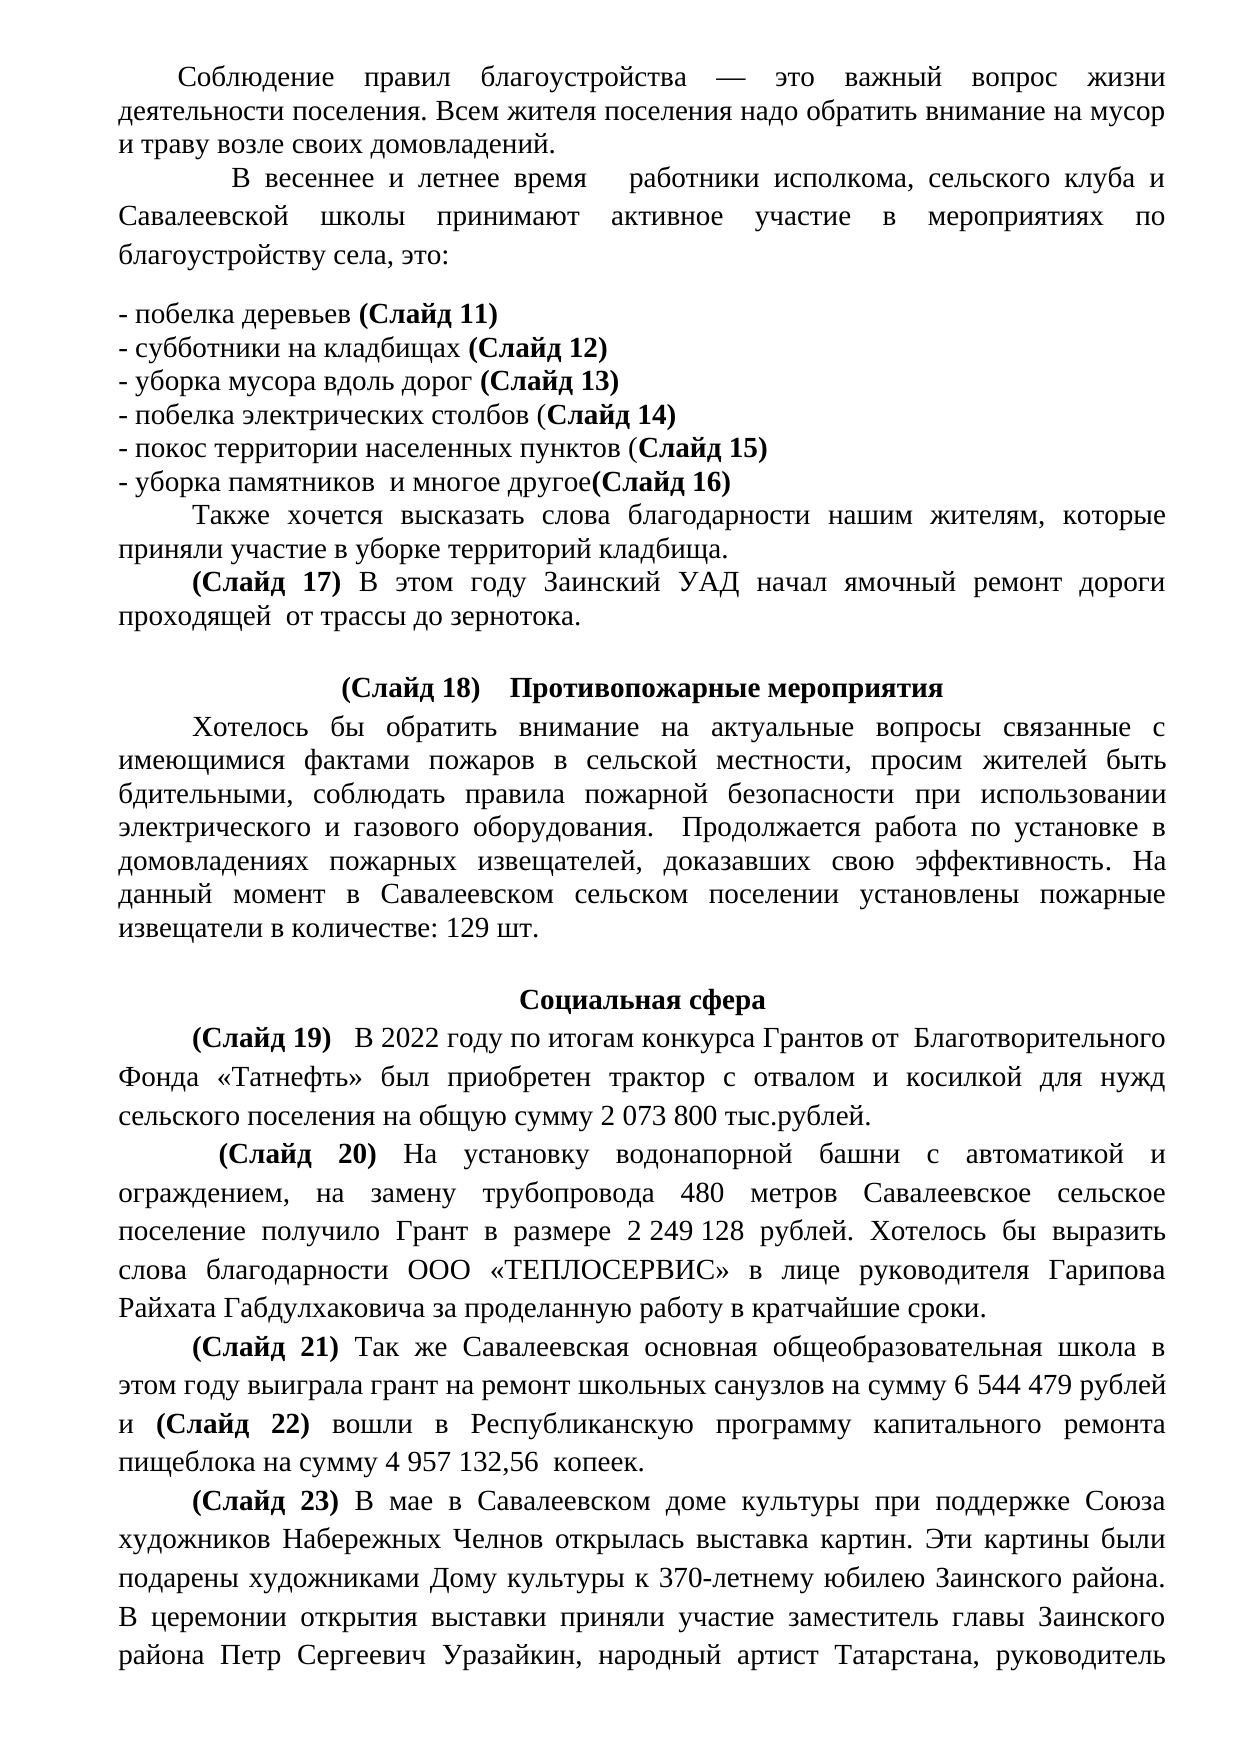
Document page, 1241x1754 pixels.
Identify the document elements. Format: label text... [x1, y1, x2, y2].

text (Слайд 20) На установку водонапорной башни с автоматикой и ограждением, на замену трубопровода 480 метров Савалеевское сельское поселение получило Грант в размере 2 249 128 рублей. Хотелось бы выразить слова благодарности ООО «ТЕПЛОСЕРВИС» в лице руководителя Гарипова Райхата Габдулхаковича за проделанную работу в кратчайшие сроки. [118, 1136, 1167, 1324]
text - покос территории населенных пунктов (Слайд 15) [118, 430, 1167, 464]
text (Слайд 21) Так же Савалеевская основная общеобразовательная школа в этом году выиграла грант на ремонт школьных санузлов на сумму 6 544 479 рублей и (Слайд 22) вошли в Республиканскую программу капитального ремонта пищеблока на сумму 4 957 132,56 копеек. [118, 1329, 1167, 1478]
text - побелка деревьев (Слайд 11) [118, 296, 1167, 330]
text Хотелось бы обратить внимание на актуальные вопросы связанные с имеющимися фактами пожаров в сельской местности, просим жителей быть бдительными, соблюдать правила пожарной безопасности при использовании электрического и газового оборудования. Продолжается работа по установке в домовладениях пожарных извещателей, доказавших свою эффективность. На данный момент в Савалеевском сельском поселении установлены пожарные извещатели в количестве: 129 шт. [118, 709, 1167, 943]
text (Слайд 17) В этом году Заинский УАД начал ямочный ремонт дороги проходящей от трассы до зернотока. [118, 564, 1167, 632]
text - уборка памятников и многое другое(Слайд 16) [118, 464, 1167, 497]
text (Слайд 18) Противопожарные мероприятия [118, 670, 1167, 704]
text (Слайд 19) В 2022 году по итогам конкурса Грантов от Благотворительного Фонда «Татнефть» был приобретен трактор с отвалом и косилкой для нужд сельского поселения на общую сумму 2 073 800 тыс.рублей. [118, 1021, 1167, 1131]
text Соблюдение правил благоустройства — это важный вопрос жизни деятельности поселения. Всем жителя поселения надо обратить внимание на мусор и траву возле своих домовладений. [118, 59, 1167, 160]
text - побелка электрических столбов (Слайд 14) [118, 397, 1167, 430]
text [118, 1483, 1167, 1671]
text - уборка мусора вдоль дорог (Слайд 13) [118, 363, 1167, 397]
text В весеннее и летнее время работники исполкома, сельского клуба и Савалеевской школы принимают активное участие в мероприятиях по благоустройству села, это: [118, 160, 1167, 270]
text Также хочется высказать слова благодарности нашим жителям, которые приняли участие в уборке территорий кладбища. [118, 497, 1167, 564]
text - субботники на кладбищах (Слайд 12) [118, 330, 1167, 363]
text Социальная сфера [44, 982, 1167, 1016]
